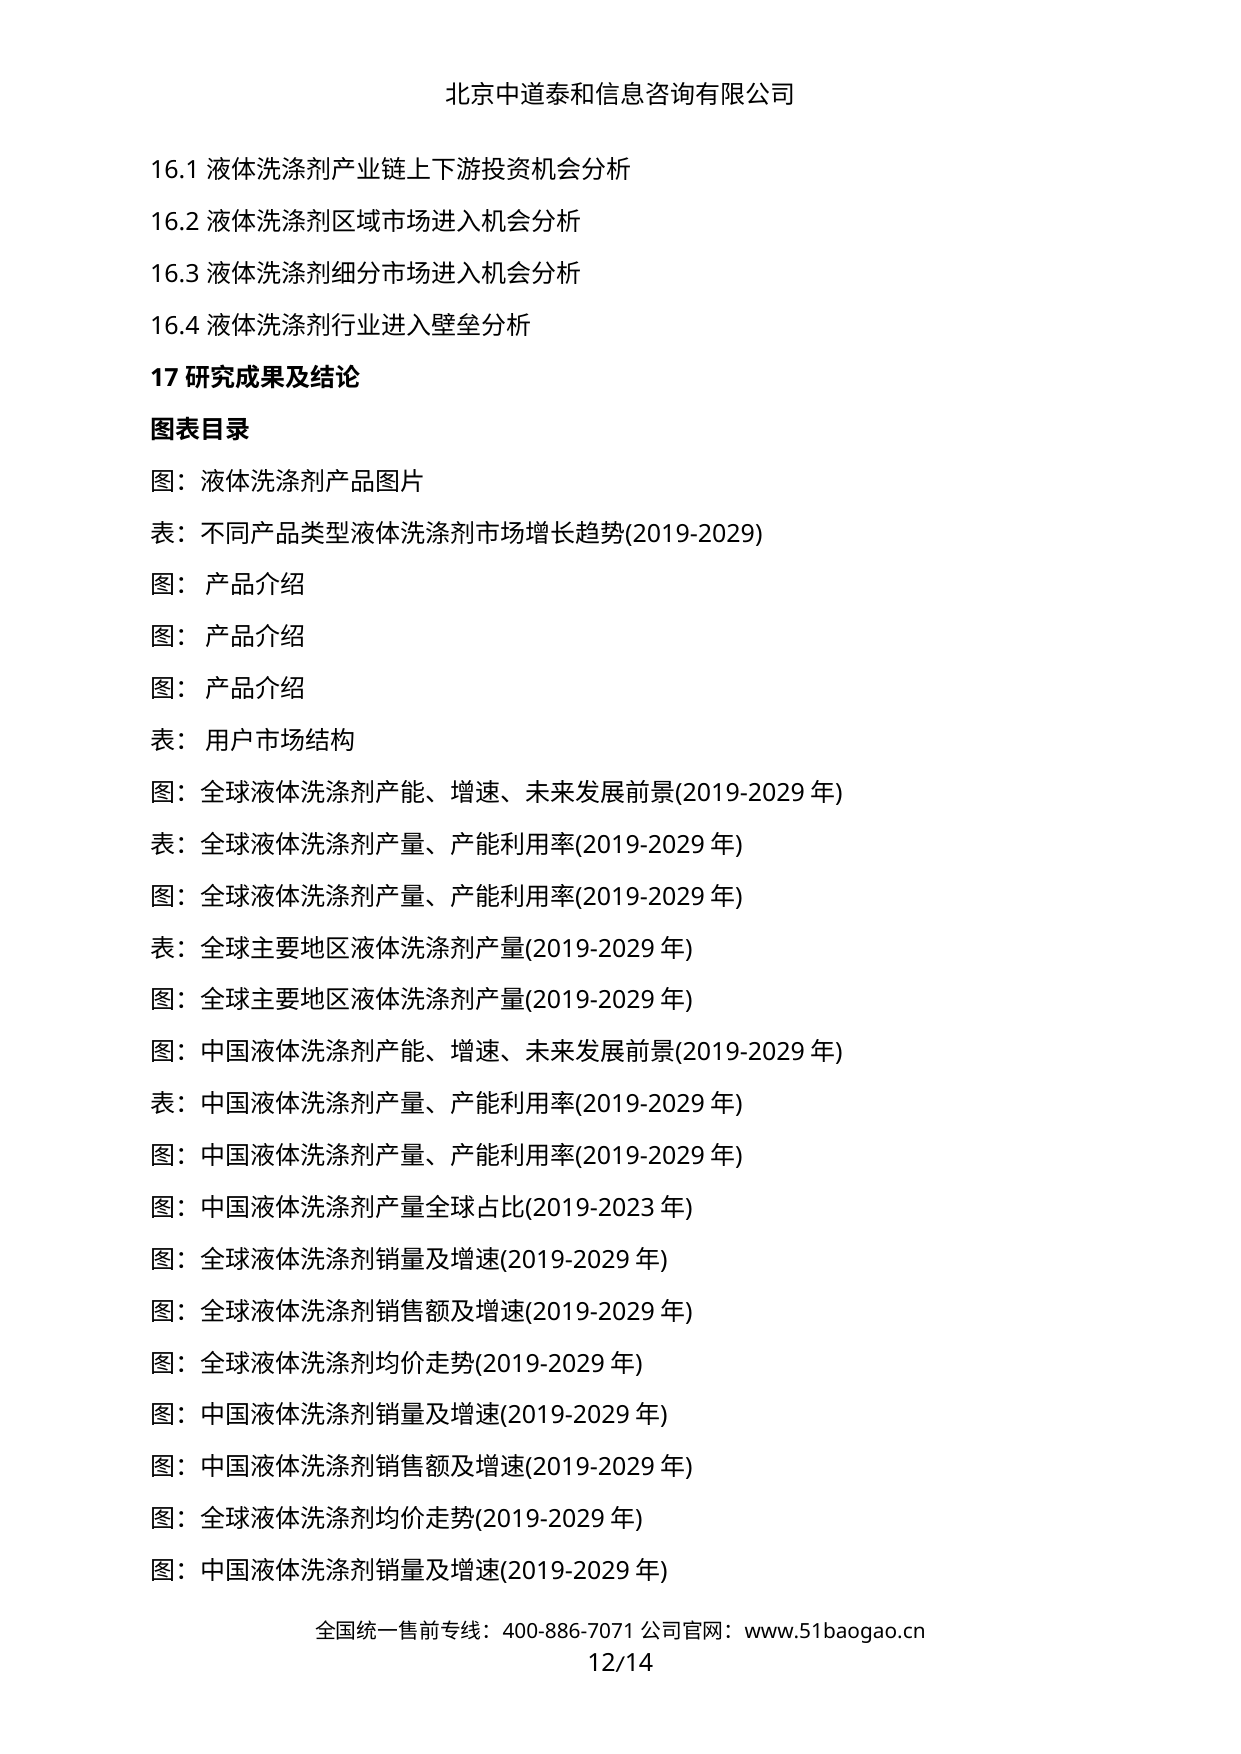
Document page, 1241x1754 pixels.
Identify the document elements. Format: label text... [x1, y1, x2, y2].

text 图表目录 [150, 409, 1090, 446]
text 16.2 液体洗涤剂区域市场进入机会分析 [150, 202, 1090, 238]
text 图：中国液体洗涤剂产量全球占比(2019-2023年) [150, 1187, 1090, 1224]
text 16.3 液体洗涤剂细分市场进入机会分析 [150, 254, 1090, 290]
text 图：中国液体洗涤剂产能、增速、未来发展前景(2019-2029年) [150, 1032, 1090, 1068]
text 图： 产品介绍 [150, 617, 1090, 653]
text 17 研究成果及结论 [150, 357, 1090, 394]
text 图：中国液体洗涤剂销售额及增速(2019-2029年) [150, 1447, 1090, 1483]
text 图： 产品介绍 [150, 669, 1090, 705]
text 图： 产品介绍 [150, 565, 1090, 601]
text 图：中国液体洗涤剂销量及增速(2019-2029年) [150, 1551, 1090, 1587]
text 图：中国液体洗涤剂产量、产能利用率(2019-2029年) [150, 1136, 1090, 1172]
text 表：全球主要地区液体洗涤剂产量(2019-2029年) [150, 928, 1090, 964]
text 图：全球液体洗涤剂产量、产能利用率(2019-2029年) [150, 876, 1090, 912]
text 图：全球液体洗涤剂均价走势(2019-2029年) [150, 1343, 1090, 1379]
text 图：全球主要地区液体洗涤剂产量(2019-2029年) [150, 980, 1090, 1016]
text 图：全球液体洗涤剂销量及增速(2019-2029年) [150, 1239, 1090, 1276]
text 表：不同产品类型液体洗涤剂市场增长趋势(2019-2029) [150, 513, 1090, 549]
text 16.1 液体洗涤剂产业链上下游投资机会分析 [150, 150, 1090, 186]
text 图：液体洗涤剂产品图片 [150, 461, 1090, 497]
text 表：全球液体洗涤剂产量、产能利用率(2019-2029年) [150, 824, 1090, 861]
text 表：中国液体洗涤剂产量、产能利用率(2019-2029年) [150, 1084, 1090, 1120]
text 图：中国液体洗涤剂销量及增速(2019-2029年) [150, 1395, 1090, 1431]
text 图：全球液体洗涤剂均价走势(2019-2029年) [150, 1499, 1090, 1535]
text 图：全球液体洗涤剂销售额及增速(2019-2029年) [150, 1291, 1090, 1327]
text 表： 用户市场结构 [150, 721, 1090, 757]
text 图：全球液体洗涤剂产能、增速、未来发展前景(2019-2029年) [150, 772, 1090, 809]
text 16.4 液体洗涤剂行业进入壁垒分析 [150, 306, 1090, 342]
